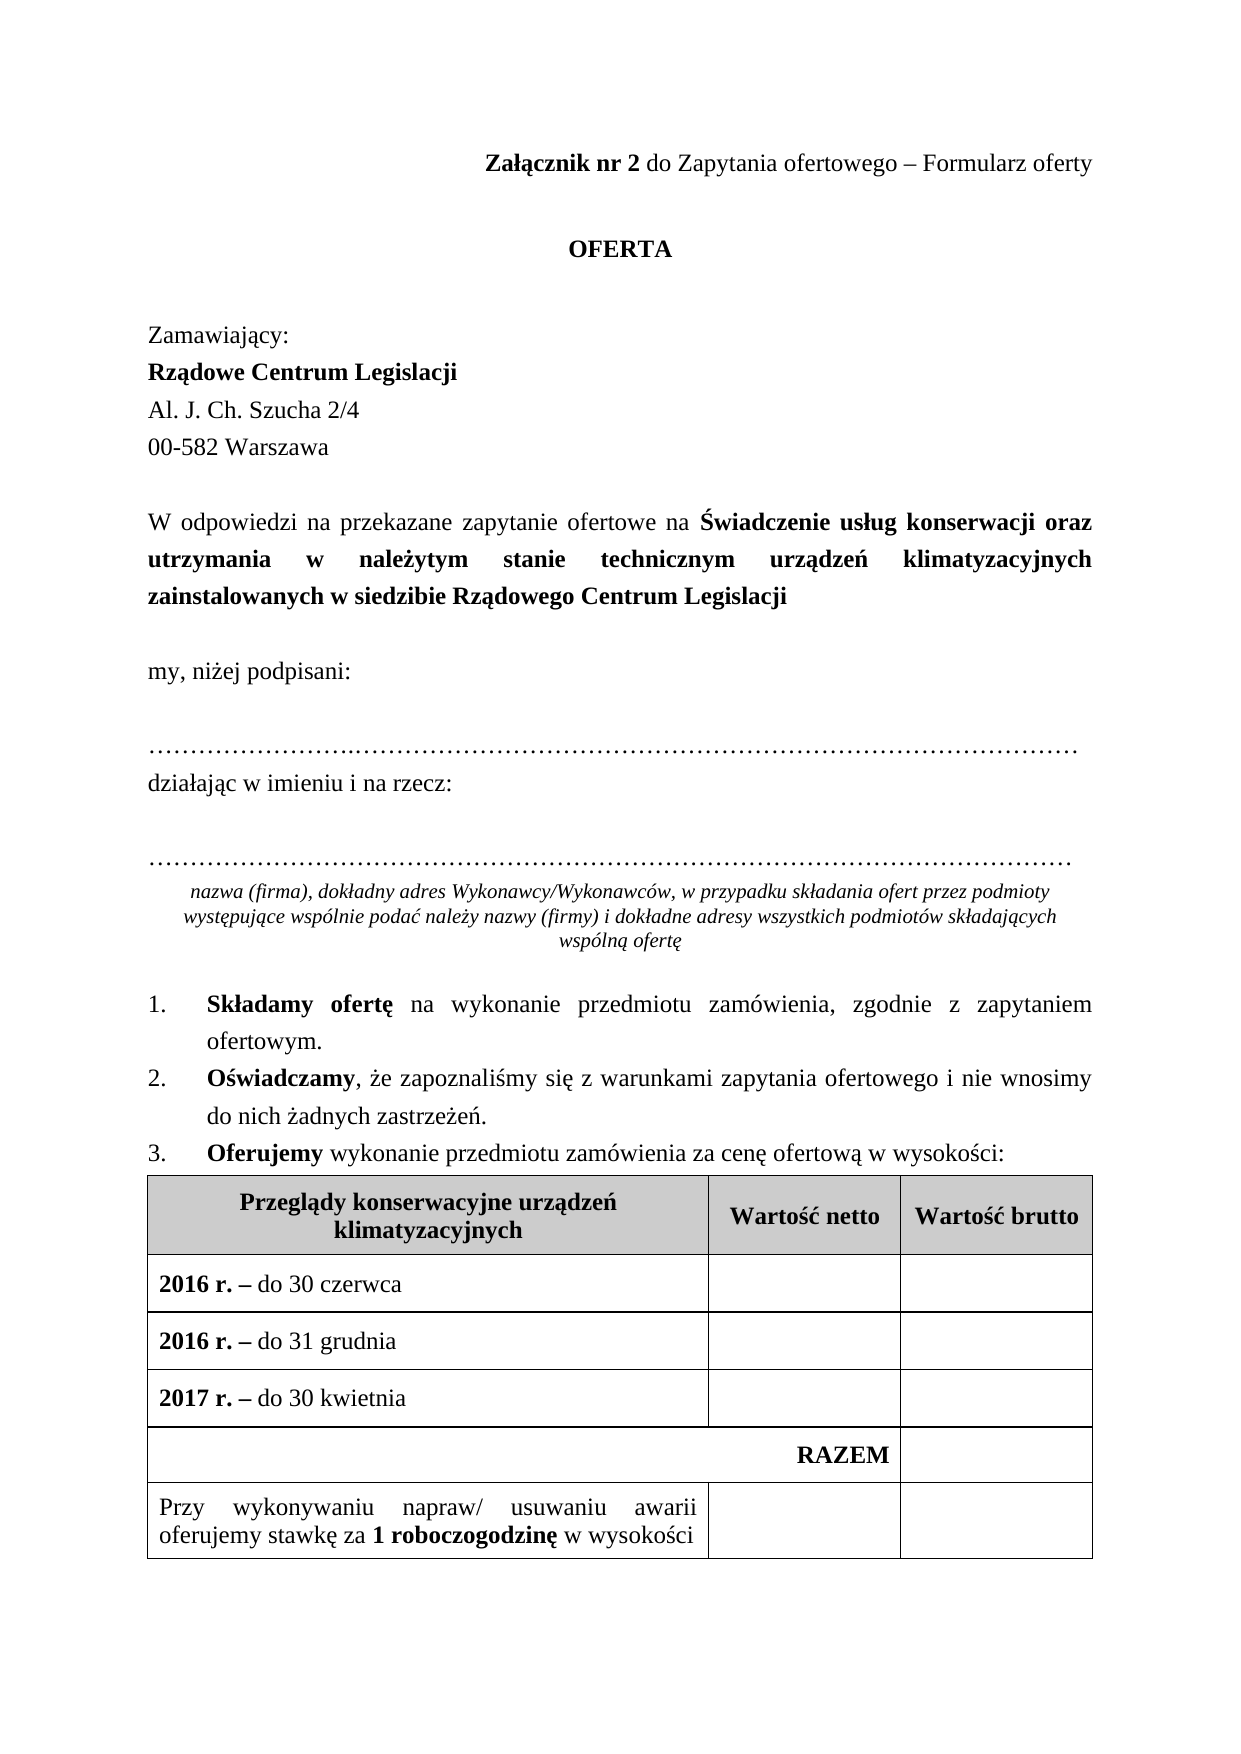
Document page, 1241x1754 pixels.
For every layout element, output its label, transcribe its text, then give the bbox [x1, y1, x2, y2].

text OFERTA [148, 234, 1093, 263]
table_cell [901, 1255, 1092, 1311]
text W odpowiedzi na przekazane zapytanie ofertowe na Świadczenie usług konserwacji oraz utrzymania w należytym stanie technicznym urządzeń klimatyzacyjnych zainstalowanych w siedzibie Rządowego Centrum Legislacji [148, 507, 1093, 610]
table_cell 2017 r. – do 30 kwietnia [148, 1370, 708, 1426]
text nazwa (firma), dokładny adres Wykonawcy/Wykonawców, w przypadku składania ofert przez podmioty występujące wspólnie podać należy nazwy (firmy) i dokładne adresy wszystkich podmiotów składających wspólną ofertę [148, 879, 1093, 952]
text my, niżej podpisani: [148, 656, 1093, 684]
table_cell Przy wykonywaniu napraw/ usuwaniu awarii oferujemy stawkę za 1 roboczogodzinę w wysokości [148, 1483, 708, 1558]
table_cell [709, 1313, 900, 1368]
table_cell RAZEM [148, 1428, 900, 1482]
table_cell 2016 r. – do 31 grudnia [148, 1313, 708, 1368]
table_cell [901, 1370, 1092, 1426]
table_cell [901, 1428, 1092, 1482]
text Rządowe Centrum Legislacji [148, 357, 1093, 386]
text Al. J. Ch. Szucha 2/4 [148, 395, 1093, 423]
table_cell [709, 1255, 900, 1311]
table_cell [901, 1313, 1092, 1368]
text 00-582 Warszawa [148, 432, 1093, 461]
table_cell [709, 1483, 900, 1558]
table_header Przeglądy konserwacyjne urządzeń klimatyzacyjnych [148, 1176, 708, 1254]
table_header Wartość brutto [901, 1176, 1092, 1254]
table_cell 2016 r. – do 30 czerwca [148, 1255, 708, 1311]
text Zamawiający: [148, 320, 1093, 349]
list Oświadczamy, że zapoznaliśmy się z warunkami zapytania ofertowego i nie wnosimy do nich żadnych zastrzeżeń. [148, 1063, 1093, 1129]
text …………………….…………………………………………………………………………… [148, 730, 1093, 759]
list Oferujemy wykonanie przedmiotu zamówienia za cenę ofertową w wysokości: [148, 1138, 1093, 1167]
table_cell [709, 1370, 900, 1426]
text Załącznik nr 2 do Zapytania ofertowego – Formularz oferty [148, 148, 1093, 176]
list Składamy ofertę na wykonanie przedmiotu zamówienia, zgodnie z zapytaniem ofertowym. [148, 989, 1093, 1055]
text ………………………………………………………………………………………………… [148, 842, 1093, 871]
text działając w imieniu i na rzecz: [148, 768, 1093, 796]
table_cell [901, 1483, 1092, 1558]
table_header Wartość netto [709, 1176, 900, 1254]
